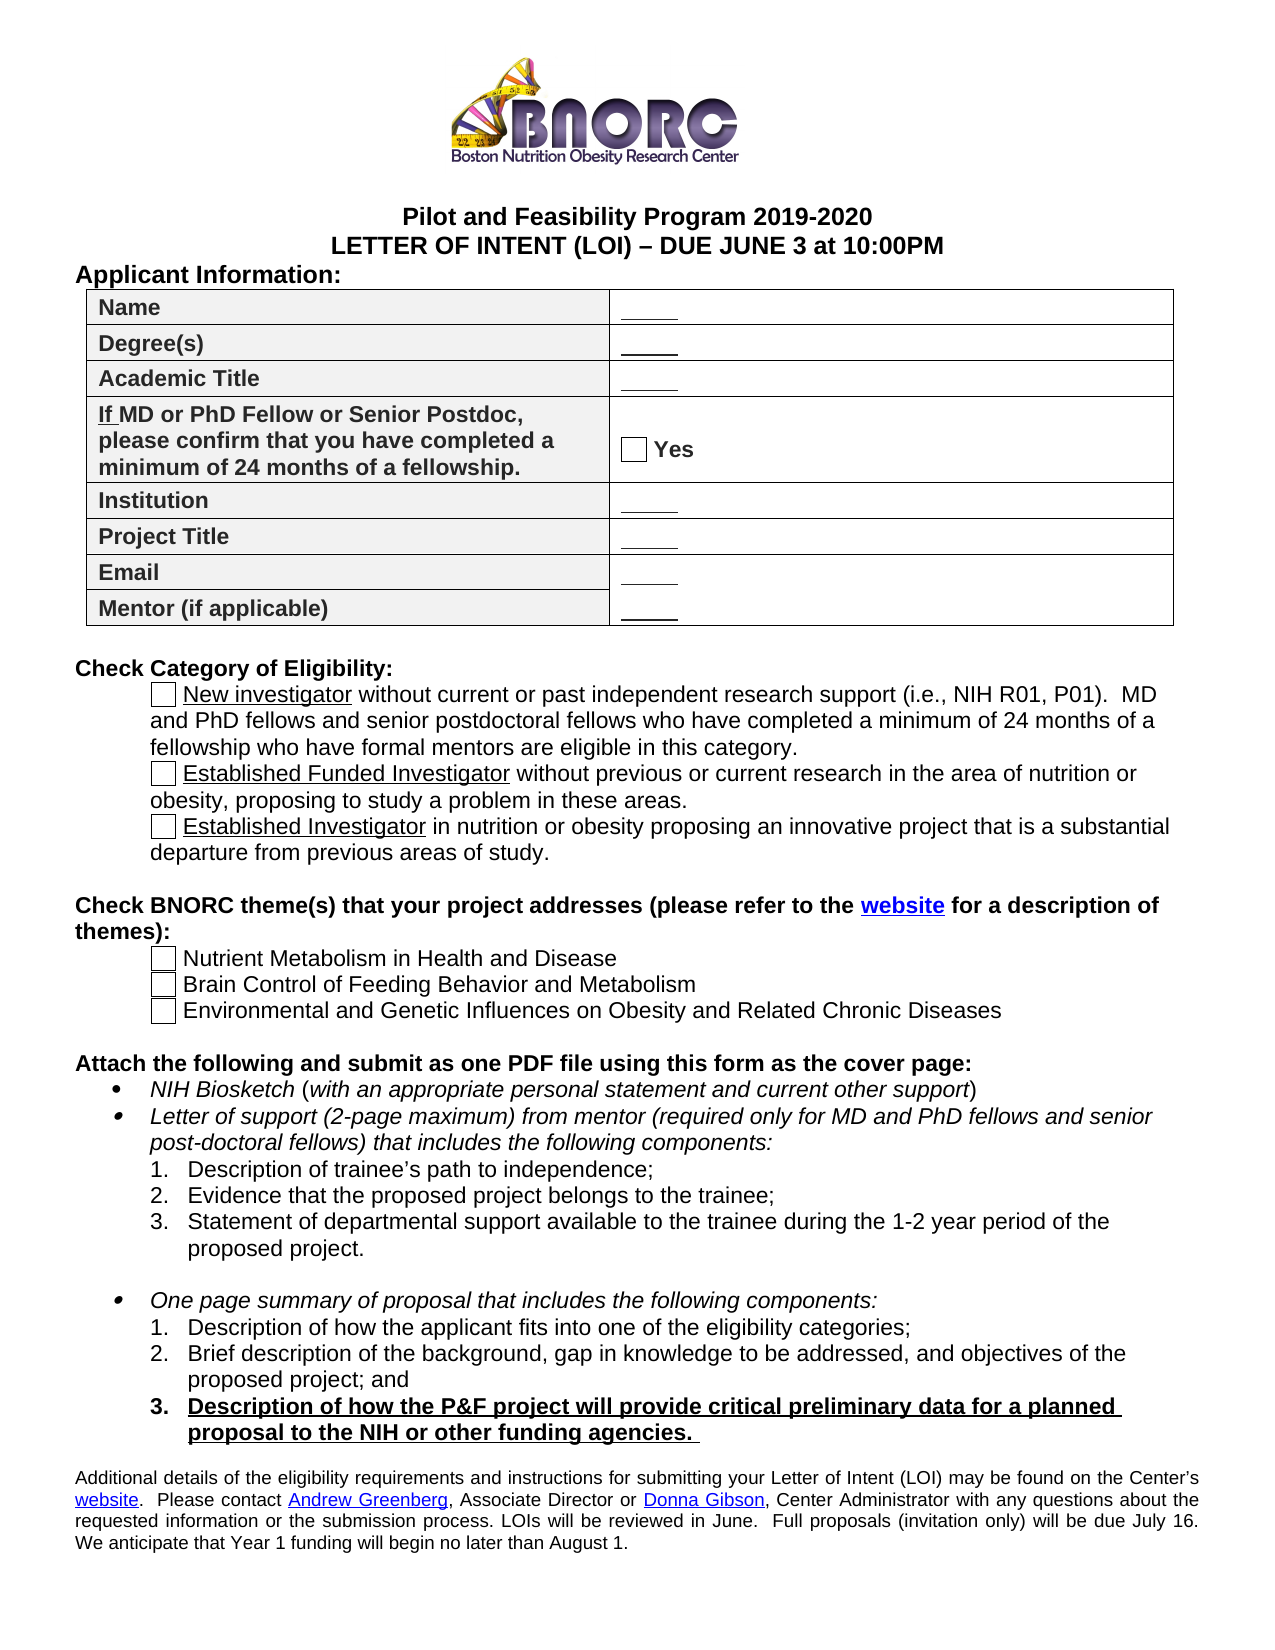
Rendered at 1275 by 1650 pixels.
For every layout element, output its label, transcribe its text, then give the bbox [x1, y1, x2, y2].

text Pilot and Feasibility Program 2019-2020 [75, 202, 1200, 231]
list Letter of support (2-page maximum) from mentor (required only for MD and PhD fellows and senior post-doctoral fellows) that includes the following components: [112, 1103, 1200, 1156]
list Evidence that the proposed project belongs to the trainee; [150, 1182, 1200, 1208]
text Additional details of the eligibility requirements and instructions for submitting your Letter of Intent (LOI) may be found on the Center’s website. Please contact Andrew Greenberg, Associate Director or Donna Gibson, Center Administrator with any questions about the requested information or the submission process. LOIs will be reviewed in June. Full proposals (invitation only) will be due July 16. We anticipate that Year 1 funding will begin no later than August 1. [75, 1467, 1200, 1553]
list Established Investigator in nutrition or obesity proposing an innovative project that is a substantial departure from previous areas of study. [150, 813, 1200, 866]
list Nutrient Metabolism in Health and Disease [150, 945, 1200, 971]
table_cell Degree(s) [87, 325, 609, 360]
table_cell [610, 519, 1173, 553]
table_cell Mentor (if applicable) [87, 590, 609, 625]
list Environmental and Genetic Influences on Obesity and Related Chronic Diseases [150, 997, 1200, 1024]
table_cell [610, 325, 1173, 360]
table_cell Yes [610, 397, 1173, 482]
list Brain Control of Feeding Behavior and Metabolism [150, 971, 1200, 997]
list Statement of departmental support available to the trainee during the 1-2 year period of the proposed project. [150, 1208, 1200, 1261]
list Established Funded Investigator without previous or current research in the area of nutrition or obesity, proposing to study a problem in these areas. [150, 760, 1200, 813]
text Check Category of Eligibility: [75, 655, 1207, 681]
list New investigator without current or past independent research support (i.e., NIH R01, P01). MD and PhD fellows and senior postdoctoral fellows who have completed a minimum of 24 months of a fellowship who have formal mentors are eligible in this category. [150, 681, 1200, 760]
list NIH Biosketch (with an appropriate personal statement and current other support) [112, 1076, 1200, 1103]
table_cell [610, 483, 1173, 518]
text Check BNORC theme(s) that your project addresses (please refer to the website for a description of themes): [75, 892, 1200, 945]
table_cell Project Title [87, 519, 609, 553]
table_cell Institution [87, 483, 609, 518]
table_cell If MD or PhD Fellow or Senior Postdoc, please confirm that you have completed a minimum of 24 months of a fellowship. [87, 397, 609, 482]
list Description of how the applicant fits into one of the eligibility categories; [150, 1314, 1200, 1340]
table_cell Academic Title [87, 361, 609, 396]
list One page summary of proposal that includes the following components: [112, 1287, 1200, 1314]
text LETTER OF INTENT (LOI) – DUE JUNE 3 at 10:00PM [75, 231, 1200, 260]
text Attach the following and submit as one PDF file using this form as the cover page: [75, 1050, 1200, 1076]
table_cell Email [87, 555, 609, 589]
picture [445, 45, 746, 174]
list Brief description of the background, gap in knowledge to be addressed, and objectives of the proposed project; and [150, 1340, 1200, 1393]
table_cell [610, 555, 1173, 589]
table_cell [610, 361, 1173, 396]
text Applicant Information: [75, 260, 1200, 288]
table_cell [610, 589, 1173, 625]
table_header [610, 290, 1173, 324]
list Description of how the P&F project will provide critical preliminary data for a planned proposal to the NIH or other funding agencies. [150, 1393, 1200, 1445]
list Description of trainee’s path to independence; [150, 1156, 1200, 1182]
table_header Name [87, 290, 609, 324]
